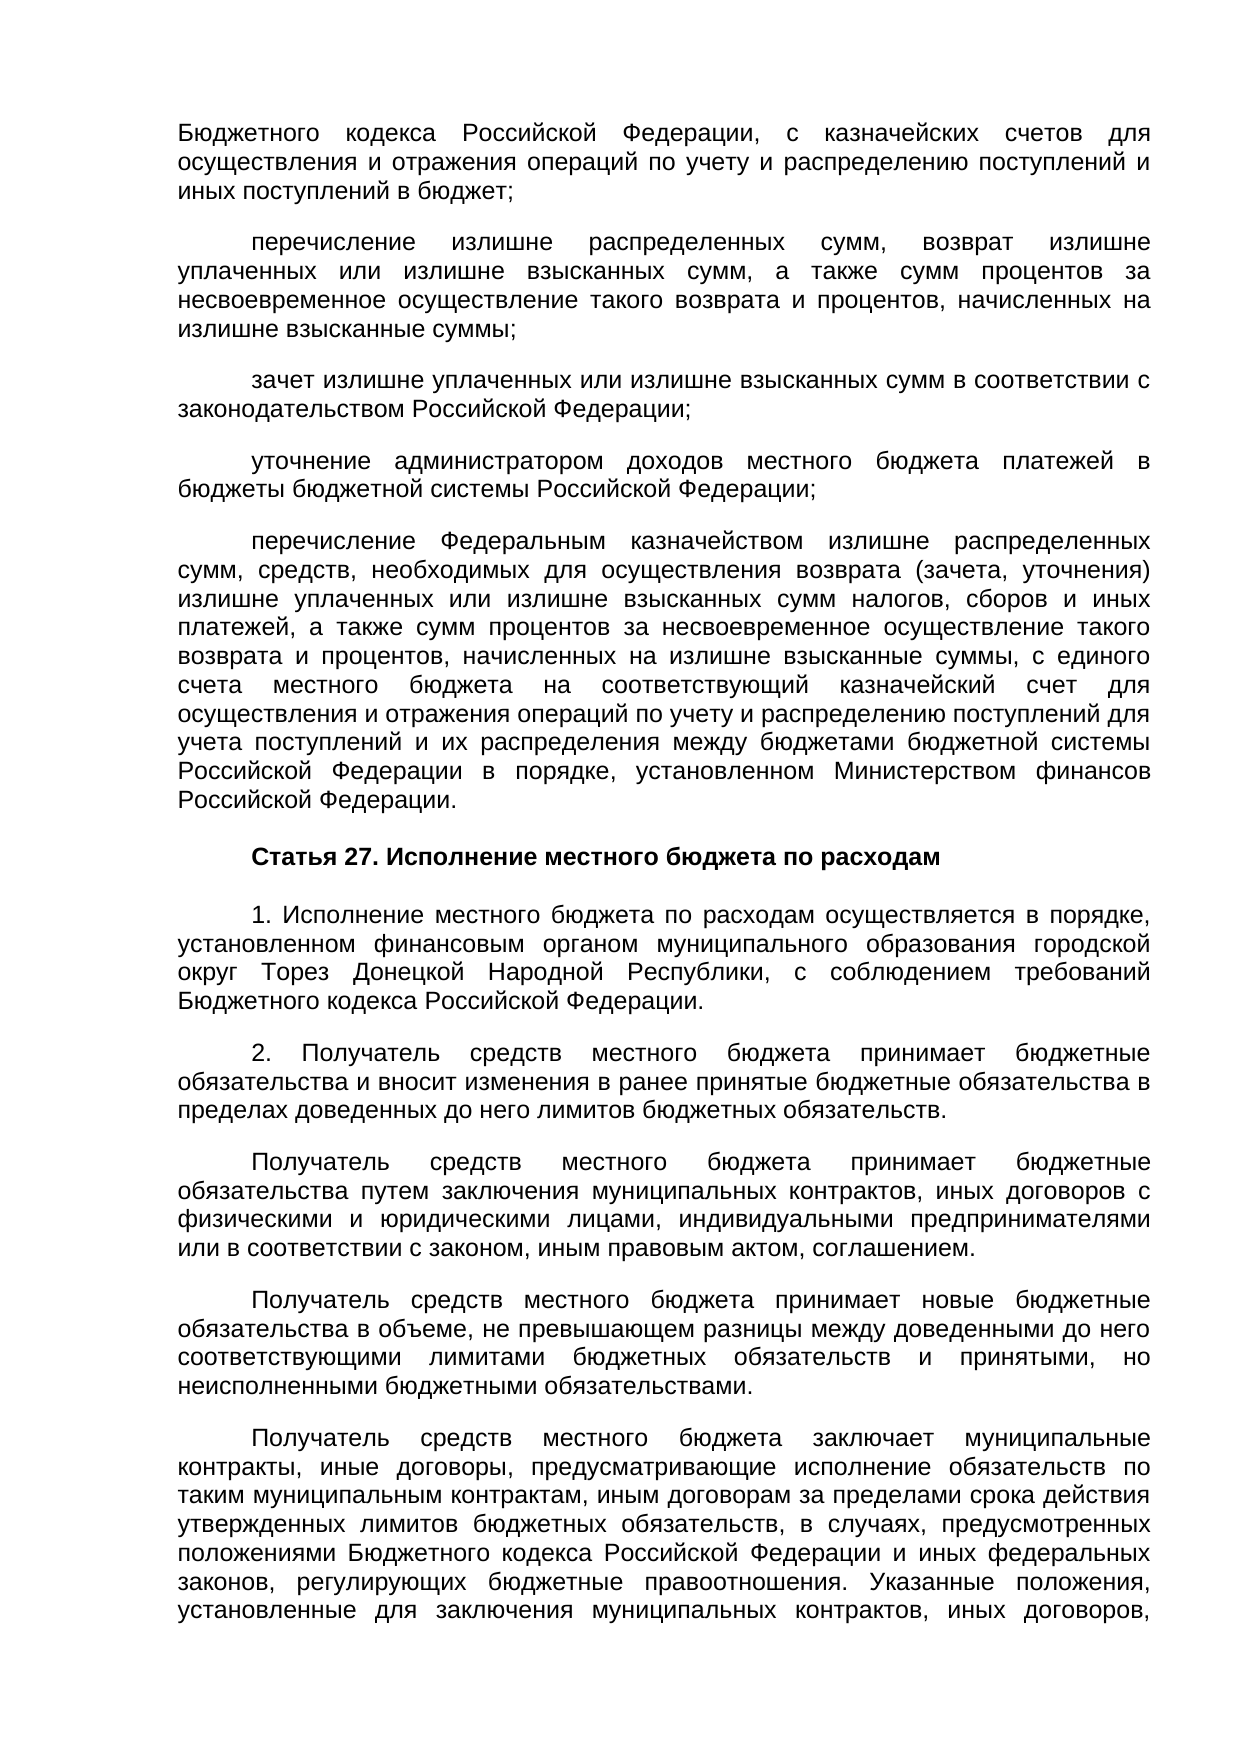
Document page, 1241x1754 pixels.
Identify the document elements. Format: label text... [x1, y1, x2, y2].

text перечисление излишне распределенных сумм, возврат излишне уплаченных или излишне взысканных сумм, а также сумм процентов за несвоевременное осуществление такого возврата и процентов, начисленных на излишне взысканные суммы; [177, 227, 1152, 342]
text Получатель средств местного бюджета принимает бюджетные обязательства путем заключения муниципальных контрактов, иных договоров с физическими и юридическими лицами, индивидуальными предпринимателями или в соответствии с законом, иным правовым актом, соглашением. [177, 1147, 1152, 1262]
text 2. Получатель средств местного бюджета принимает бюджетные обязательства и вносит изменения в ранее принятые бюджетные обязательства в пределах доведенных до него лимитов бюджетных обязательств. [177, 1038, 1152, 1124]
text 1. Исполнение местного бюджета по расходам осуществляется в порядке, установленном финансовым органом муниципального образования городской округ Торез Донецкой Народной Республики, с соблюдением требований Бюджетного кодекса Российской Федерации. [177, 900, 1152, 1015]
text уточнение администратором доходов местного бюджета платежей в бюджеты бюджетной системы Российской Федерации; [177, 446, 1152, 503]
text перечисление Федеральным казначейством излишне распределенных сумм, средств, необходимых для осуществления возврата (зачета, уточнения) излишне уплаченных или излишне взысканных сумм налогов, сборов и иных платежей, а также сумм процентов за несвоевременное осуществление такого возврата и процентов, начисленных на излишне взысканные суммы, с единого счета местного бюджета на соответствующий казначейский счет для осуществления и отражения операций по учету и распределению поступлений для учета поступлений и их распределения между бюджетами бюджетной системы Российской Федерации в порядке, установленном Министерством финансов Российской Федерации. [177, 526, 1152, 813]
text зачет излишне уплаченных или излишне взысканных сумм в соответствии с законодательством Российской Федерации; [177, 365, 1152, 423]
text Получатель средств местного бюджета принимает новые бюджетные обязательства в объеме, не превышающем разницы между доведенными до него соответствующими лимитами бюджетных обязательств и принятыми, но неисполненными бюджетными обязательствами. [177, 1285, 1152, 1400]
text Статья 27. Исполнение местного бюджета по расходам [177, 842, 1152, 871]
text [177, 118, 1152, 204]
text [177, 1423, 1152, 1624]
